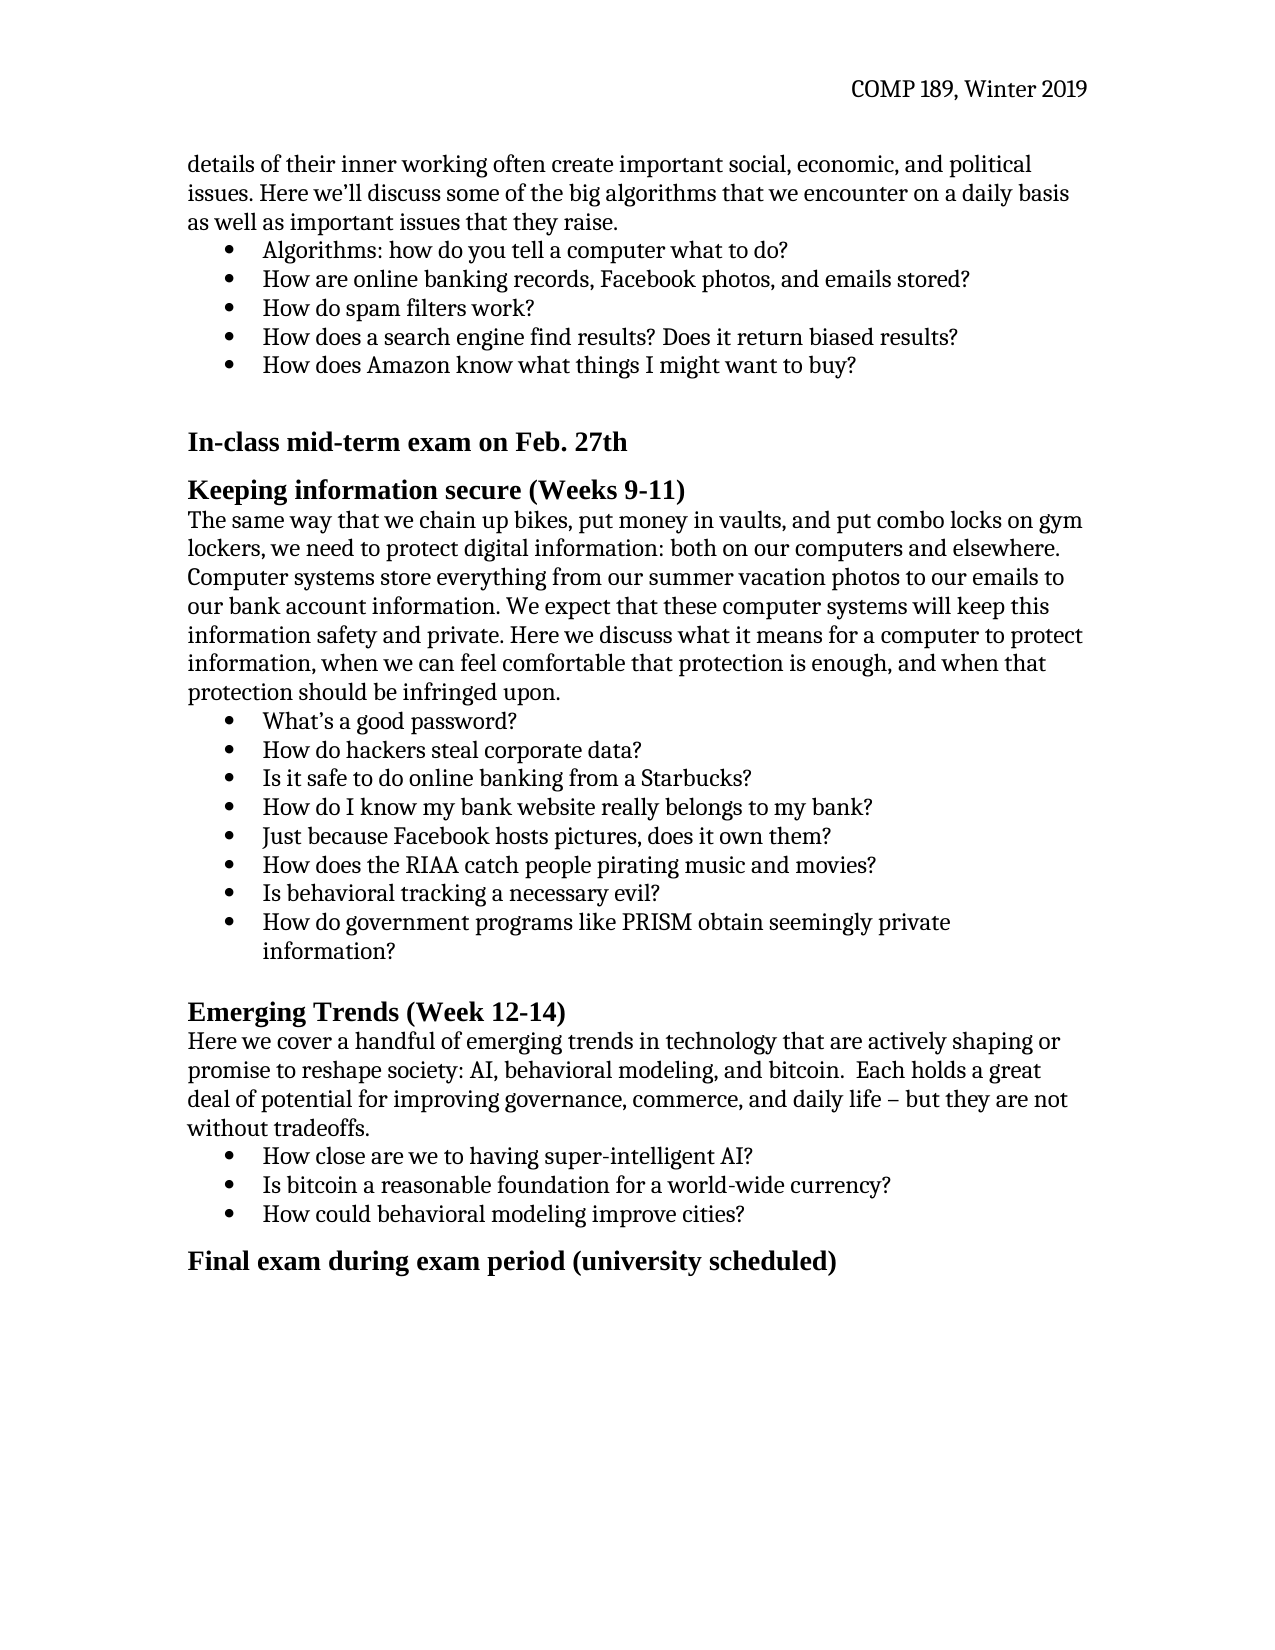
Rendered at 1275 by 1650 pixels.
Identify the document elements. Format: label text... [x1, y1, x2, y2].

subtitle In-class mid-term exam on Feb. 27th [187, 424, 1087, 457]
list How do spam filters work? [225, 294, 1087, 322]
list How do government programs like PRISM obtain seemingly private information? [225, 908, 1087, 966]
list How close are we to having super-intelligent AI? [225, 1142, 1087, 1171]
list How could behavioral modeling improve cities? [225, 1200, 1087, 1228]
text Here we cover a handful of emerging trends in technology that are actively shaping or promise to reshape society: AI, behavioral modeling, and bitcoin. Each holds a great deal of potential for improving governance, commerce, and daily life – but they are not without tradeoffs. [187, 1027, 1087, 1142]
list How are online banking records, Facebook photos, and emails stored? [225, 265, 1087, 294]
list How do hackers steal corporate data? [225, 736, 1087, 764]
list Is bitcoin a reasonable foundation for a world-wide currency? [225, 1171, 1087, 1200]
subtitle Final exam during exam period (university scheduled) [187, 1244, 1087, 1277]
subtitle Emerging Trends (Week 12-14) [187, 994, 1087, 1027]
list What’s a good password? [225, 707, 1087, 736]
list Algorithms: how do you tell a computer what to do? [225, 236, 1087, 265]
list How does the RIAA catch people pirating music and movies? [225, 851, 1087, 879]
list How does Amazon know what things I might want to buy? [225, 351, 1087, 380]
list How do I know my bank website really belongs to my bank? [225, 793, 1087, 822]
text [187, 150, 1087, 236]
list How does a search engine find results? Does it return biased results? [225, 322, 1087, 351]
list Is it safe to do online banking from a Starbucks? [225, 764, 1087, 793]
list Is behavioral tracking a necessary evil? [225, 879, 1087, 908]
text The same way that we chain up bikes, put money in vaults, and put combo locks on gym lockers, we need to protect digital information: both on our computers and elsewhere. Computer systems store everything from our summer vacation photos to our emails to our bank account information. We expect that these computer systems will keep this information safety and private. Here we discuss what it means for a computer to protect information, when we can feel comfortable that protection is enough, and when that protection should be infringed upon. [187, 506, 1087, 707]
subtitle Keeping information secure (Weeks 9-11) [187, 473, 1087, 505]
list Just because Facebook hosts pictures, does it own them? [225, 822, 1087, 851]
